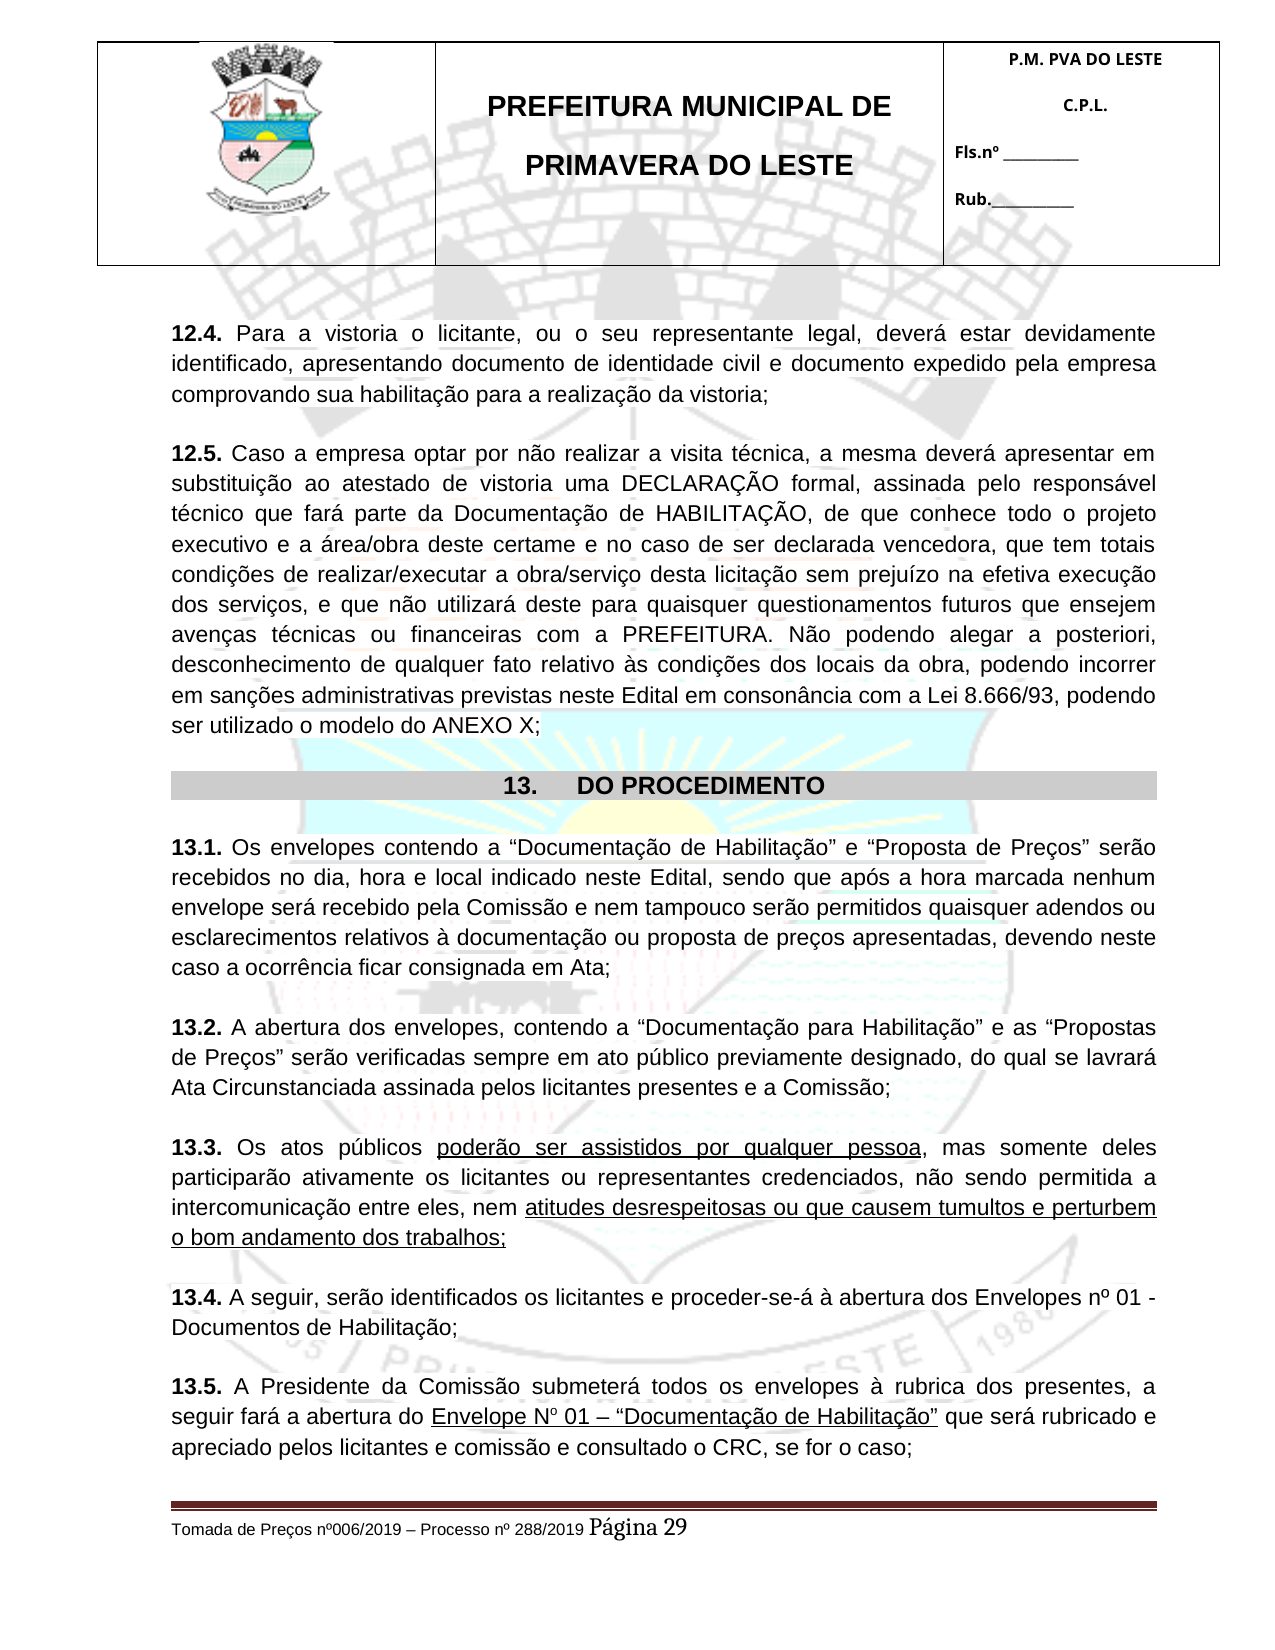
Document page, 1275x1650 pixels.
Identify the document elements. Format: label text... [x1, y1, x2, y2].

text 13.2. A abertura dos envelopes, contendo a “Documentação para Habilitação” e as “Propostas de Preços” serão verificadas sempre em ato público previamente designado, do qual se lavrará Ata Circunstanciada assinada pelos licitantes presentes e a Comissão; [171, 1070, 1157, 1100]
text 13.1. Os envelopes contendo a “Documentação de Habilitação” e “Proposta de Preços” serão recebidos no dia, hora e local indicado neste Edital, sendo que após a hora marcada nenhum envelope será recebido pela Comissão e nem tampouco serão permitidos quaisquer adendos ou esclarecimentos relativos à documentação ou proposta de preços apresentadas, devendo neste caso a ocorrência ficar consignada em Ata; [171, 950, 1157, 981]
picture [199, 42, 334, 216]
text DO PROCEDIMENTO [171, 771, 1157, 800]
text 13.5. A Presidente da Comissão submeterá todos os envelopes à rubrica dos presentes, a seguir fará a abertura do Envelope No 01 – “Documentação de Habilitação” que será rubricado e apreciado pelos licitantes e comissão e consultado o CRC, se for o caso; [171, 1399, 1157, 1426]
text 13.3. Os atos públicos poderão ser assistidos por qualquer pessoa, mas somente deles participarão ativamente os licitantes ou representantes credenciados, não sendo permitida a intercomunicação entre eles, nem atitudes desrespeitosas ou que causem tumultos e perturbem o bom andamento dos trabalhos; [171, 1220, 1157, 1250]
text 12.4. Para a vistoria o licitante, ou o seu representante legal, deverá estar devidamente identificado, apresentando documento de identidade civil e documento expedido pela empresa comprovando sua habilitação para a realização da vistoria; [171, 377, 1157, 407]
text 13.5. A Presidente da Comissão submeterá todos os envelopes à rubrica dos presentes, a seguir fará a abertura do Envelope No 01 – “Documentação de Habilitação” que será rubricado e apreciado pelos licitantes e comissão e consultado o CRC, se for o caso; [171, 1427, 1157, 1460]
text 13.4. A seguir, serão identificados os licitantes e proceder-se-á à abertura dos Envelopes nº 01 - Documentos de Habilitação; [171, 1310, 1157, 1340]
